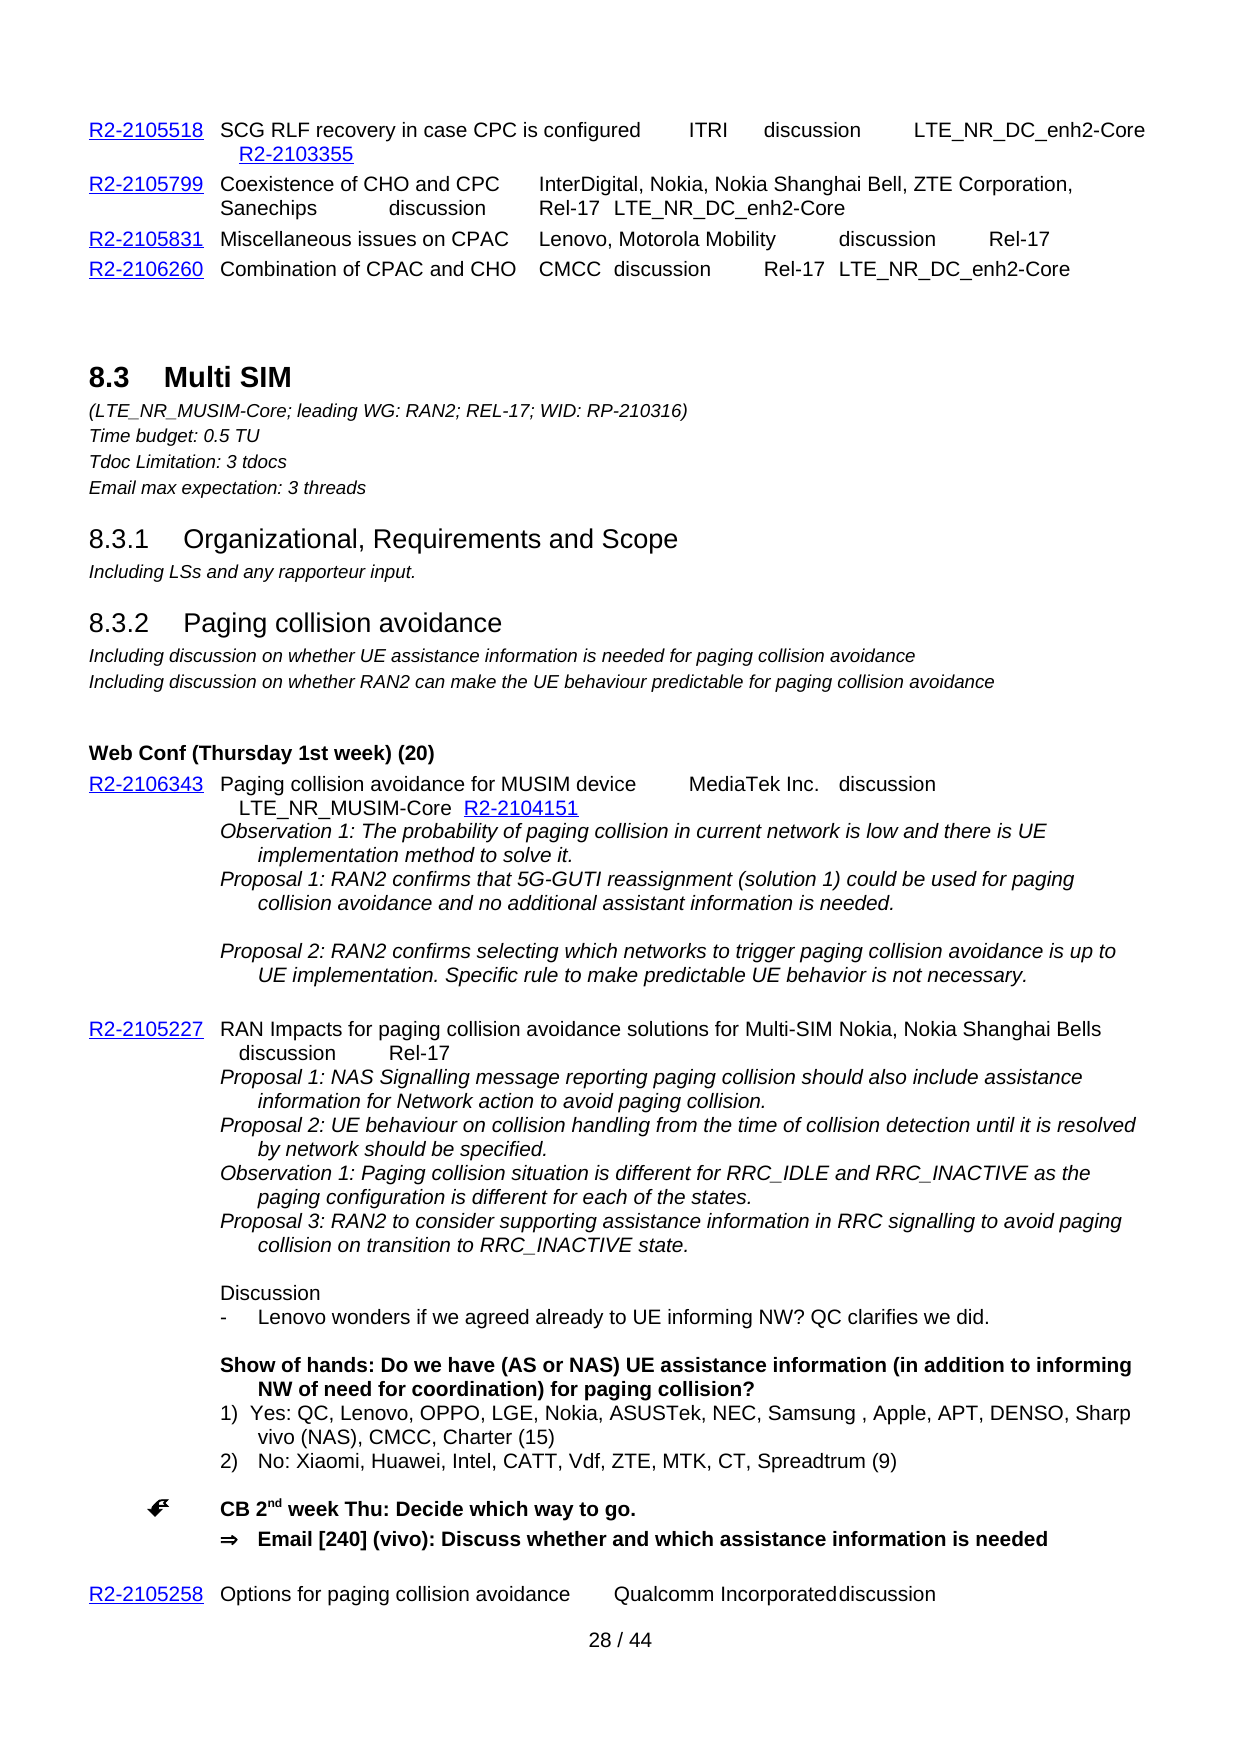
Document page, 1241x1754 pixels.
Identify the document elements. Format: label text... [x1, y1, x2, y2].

title R2-2105258 Options for paging collision avoidance Qualcomm Incorporated discussion [89, 1582, 1152, 1606]
text Including discussion on whether RAN2 can make the UE behaviour predictable for paging collision avoidance [89, 671, 1152, 692]
text Proposal 2: UE behaviour on collision handling from the time of collision detection until it is resolved by network should be specified. [220, 1113, 1152, 1161]
text Proposal 1: NAS Signalling message reporting paging collision should also include assistance information for Network action to avoid paging collision. [220, 1065, 1152, 1113]
text Observation 1: The probability of paging collision in current network is low and there is UE implementation method to solve it. [220, 819, 1152, 867]
text Observation 1: Paging collision situation is different for RRC_IDLE and RRC_INACTIVE as the paging configuration is different for each of the states. [220, 1161, 1152, 1209]
title R2-2105518 SCG RLF recovery in case CPC is configured ITRI discussion LTE_NR_DC_enh2-Core R2-2103355 [89, 118, 1152, 166]
title R2-2105799 Coexistence of CHO and CPC InterDigital, Nokia, Nokia Shanghai Bell, ZTE Corporation, Sanechips discussion Rel-17 LTE_NR_DC_enh2-Core [89, 172, 1152, 220]
text Show of hands: Do we have (AS or NAS) UE assistance information (in addition to informing NW of need for coordination) for paging collision? [220, 1353, 1152, 1401]
text 2) No: Xiaomi, Huawei, Intel, CATT, Vdf, ZTE, MTK, CT, Spreadtrum (9) [220, 1448, 1152, 1472]
text Discussion [220, 1281, 1152, 1305]
text Proposal 2: RAN2 confirms selecting which networks to trigger paging collision avoidance is up to UE implementation. Specific rule to make predictable UE behavior is not necessary. [220, 939, 1152, 987]
text Time budget: 0.5 TU [89, 425, 1152, 447]
title R2-2106260 Combination of CPAC and CHO CMCC discussion Rel-17 LTE_NR_DC_enh2-Core [89, 257, 1152, 281]
text Proposal 3: RAN2 to consider supporting assistance information in RRC signalling to avoid paging collision on transition to RRC_INACTIVE state. [220, 1209, 1152, 1257]
title R2-2106343 Paging collision avoidance for MUSIM device MediaTek Inc. discussion LTE_NR_MUSIM-Core R2-2104151 [89, 771, 1152, 819]
title R2-2105227 RAN Impacts for paging collision avoidance solutions for Multi-SIM Nokia, Nokia Shanghai Bells discussion Rel-17 [89, 1017, 1152, 1065]
subtitle 8.3 Multi SIM [89, 360, 1152, 393]
text Email max expectation: 3 threads [89, 477, 1152, 498]
text Including discussion on whether UE assistance information is needed for paging collision avoidance [89, 645, 1152, 666]
text CB 2nd week Thu: Decide which way to go. [148, 1496, 1152, 1521]
text 1) Yes: QC, Lenovo, OPPO, LGE, Nokia, ASUSTek, NEC, Samsung , Apple, APT, DENSO, Sharp vivo (NAS), CMCC, Charter (15) [220, 1401, 1152, 1448]
text Including LSs and any rapporteur input. [89, 561, 1152, 582]
text Web Conf (Thursday 1st week) (20) [89, 741, 1152, 765]
subtitle 8.3.1 Organizational, Requirements and Scope [89, 523, 1152, 554]
text - Lenovo wonders if we agreed already to UE informing NW? QC clarifies we did. [220, 1305, 1152, 1329]
text (LTE_NR_MUSIM-Core; leading WG: RAN2; REL-17; WID: RP-210316) [89, 399, 1152, 421]
subtitle 8.3.2 Paging collision avoidance [89, 607, 1152, 639]
title R2-2105831 Miscellaneous issues on CPAC Lenovo, Motorola Mobility discussion Rel-17 [89, 226, 1152, 250]
text Proposal 1: RAN2 confirms that 5G-GUTI reassignment (solution 1) could be used for paging collision avoidance and no additional assistant information is needed. [220, 867, 1152, 915]
text Email [240] (vivo): Discuss whether and which assistance information is needed [220, 1527, 1152, 1552]
text Tdoc Limitation: 3 tdocs [89, 451, 1152, 473]
